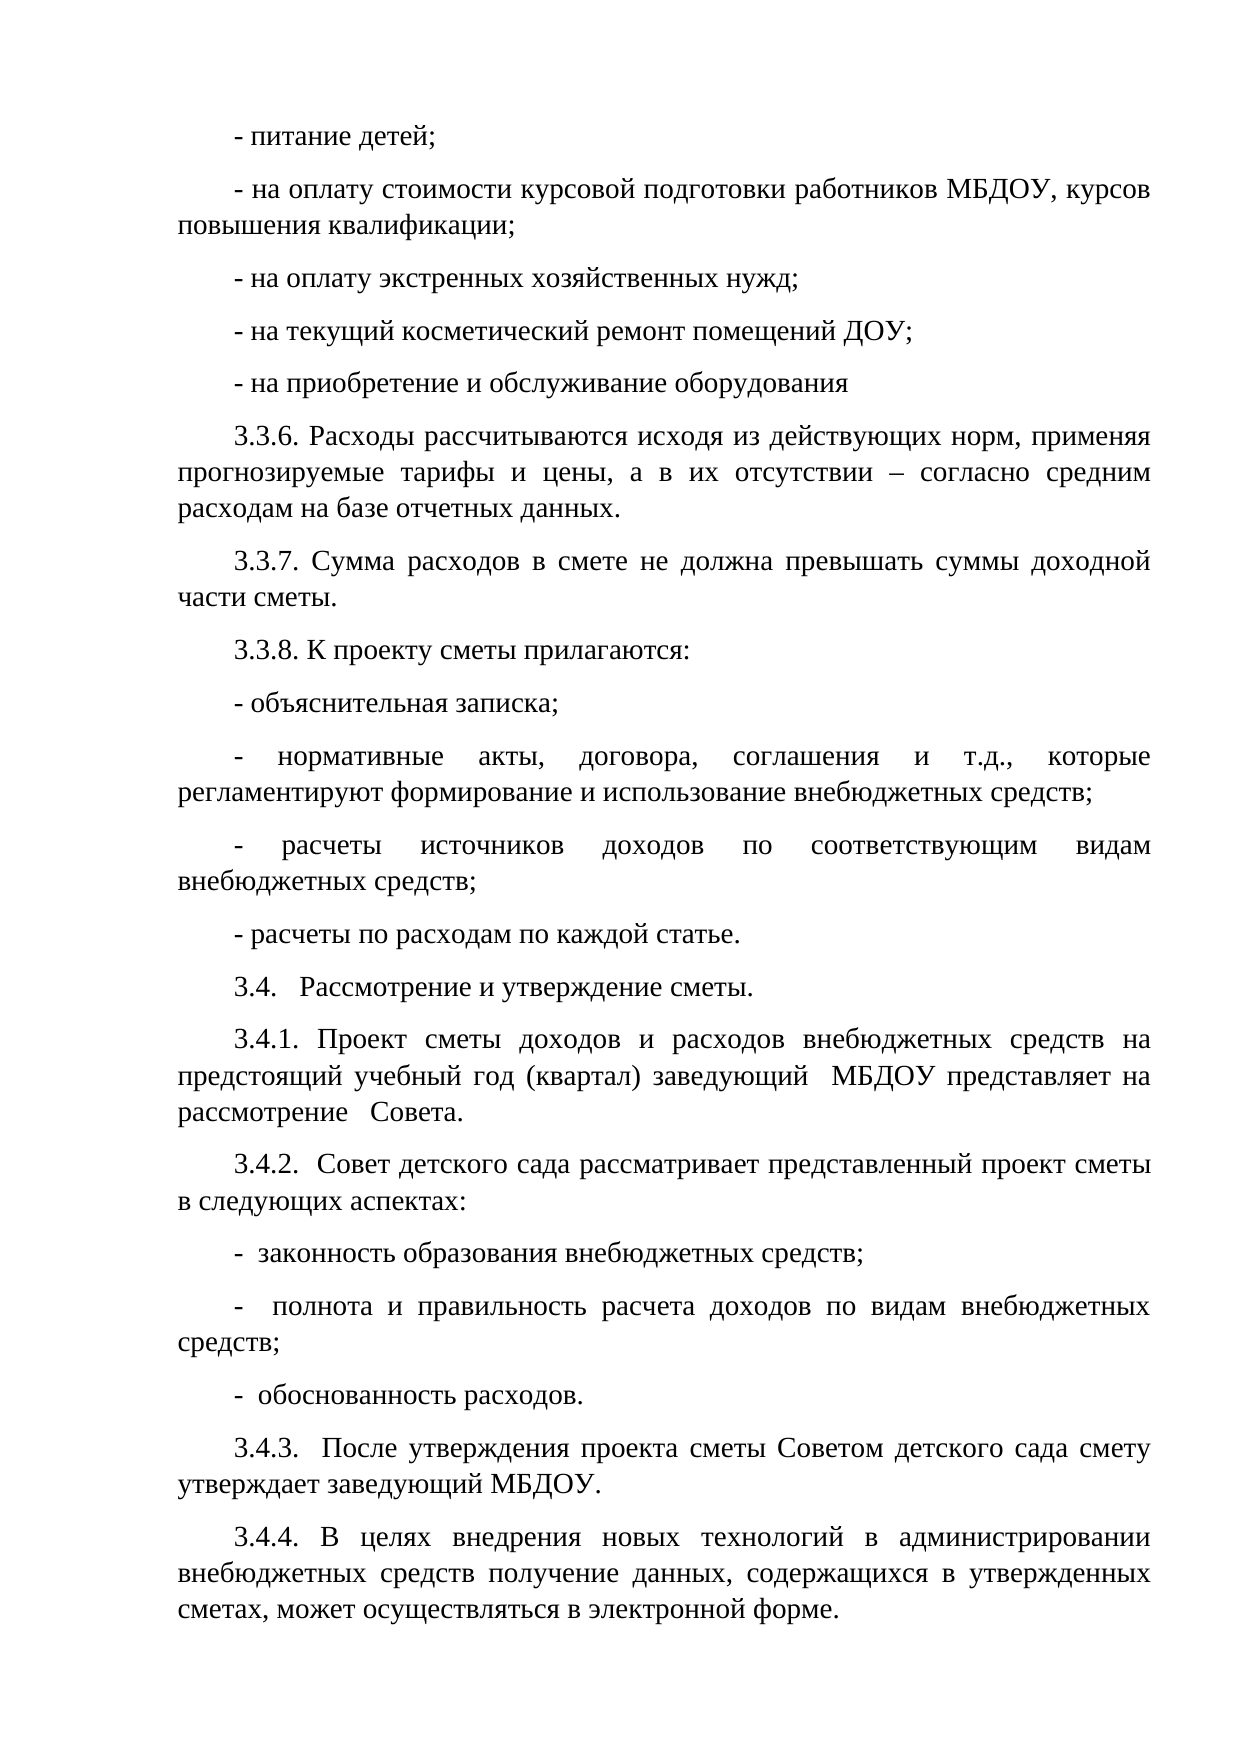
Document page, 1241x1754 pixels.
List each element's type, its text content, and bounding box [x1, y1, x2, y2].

text - на текущий косметический ремонт помещений ДОУ; [177, 313, 1152, 346]
text 3.3.8. К проекту сметы прилагаются: [177, 632, 1152, 666]
text - на оплату экстренных хозяйственных нужд; [177, 260, 1152, 293]
text 3.4.4. В целях внедрения новых технологий в администрировании внебюджетных средств получение данных, содержащихся в утвержденных сметах, может осуществляться в электронной форме. [177, 1519, 1152, 1625]
text - расчеты источников доходов по соответствующим видам внебюджетных средств; [177, 827, 1152, 897]
text - обоснованность расходов. [177, 1377, 1152, 1411]
text - полнота и правильность расчета доходов по видам внебюджетных средств; [177, 1288, 1152, 1358]
text 3.4.3. После утверждения проекта сметы Советом детского сада смету утверждает заведующий МБДОУ. [177, 1430, 1152, 1500]
text - законность образования внебюджетных средств; [177, 1236, 1152, 1269]
text 3.3.6. Расходы рассчитываются исходя из действующих норм, применяя прогнозируемые тарифы и цены, а в их отсутствии – согласно средним расходам на базе отчетных данных. [177, 418, 1152, 524]
text - объяснительная записка; [177, 685, 1152, 719]
text - нормативные акты, договора, соглашения и т.д., которые регламентируют формирование и использование внебюджетных средств; [177, 738, 1152, 808]
text 3.4.1. Проект сметы доходов и расходов внебюджетных средств на предстоящий учебный год (квартал) заведующий МБДОУ представляет на рассмотрение Совета. [177, 1022, 1152, 1127]
text - расчеты по расходам по каждой статье. [177, 916, 1152, 949]
text - на оплату стоимости курсовой подготовки работников МБДОУ, курсов повышения квалификации; [177, 171, 1152, 241]
text 3.3.7. Сумма расходов в смете не должна превышать суммы доходной части сметы. [177, 543, 1152, 613]
text 3.4. Рассмотрение и утверждение сметы. [177, 969, 1152, 1002]
text - на приобретение и обслуживание оборудования [177, 366, 1152, 399]
text 3.4.2. Совет детского сада рассматривает представленный проект сметы в следующих аспектах: [177, 1147, 1152, 1216]
text - питание детей; [177, 118, 1152, 152]
